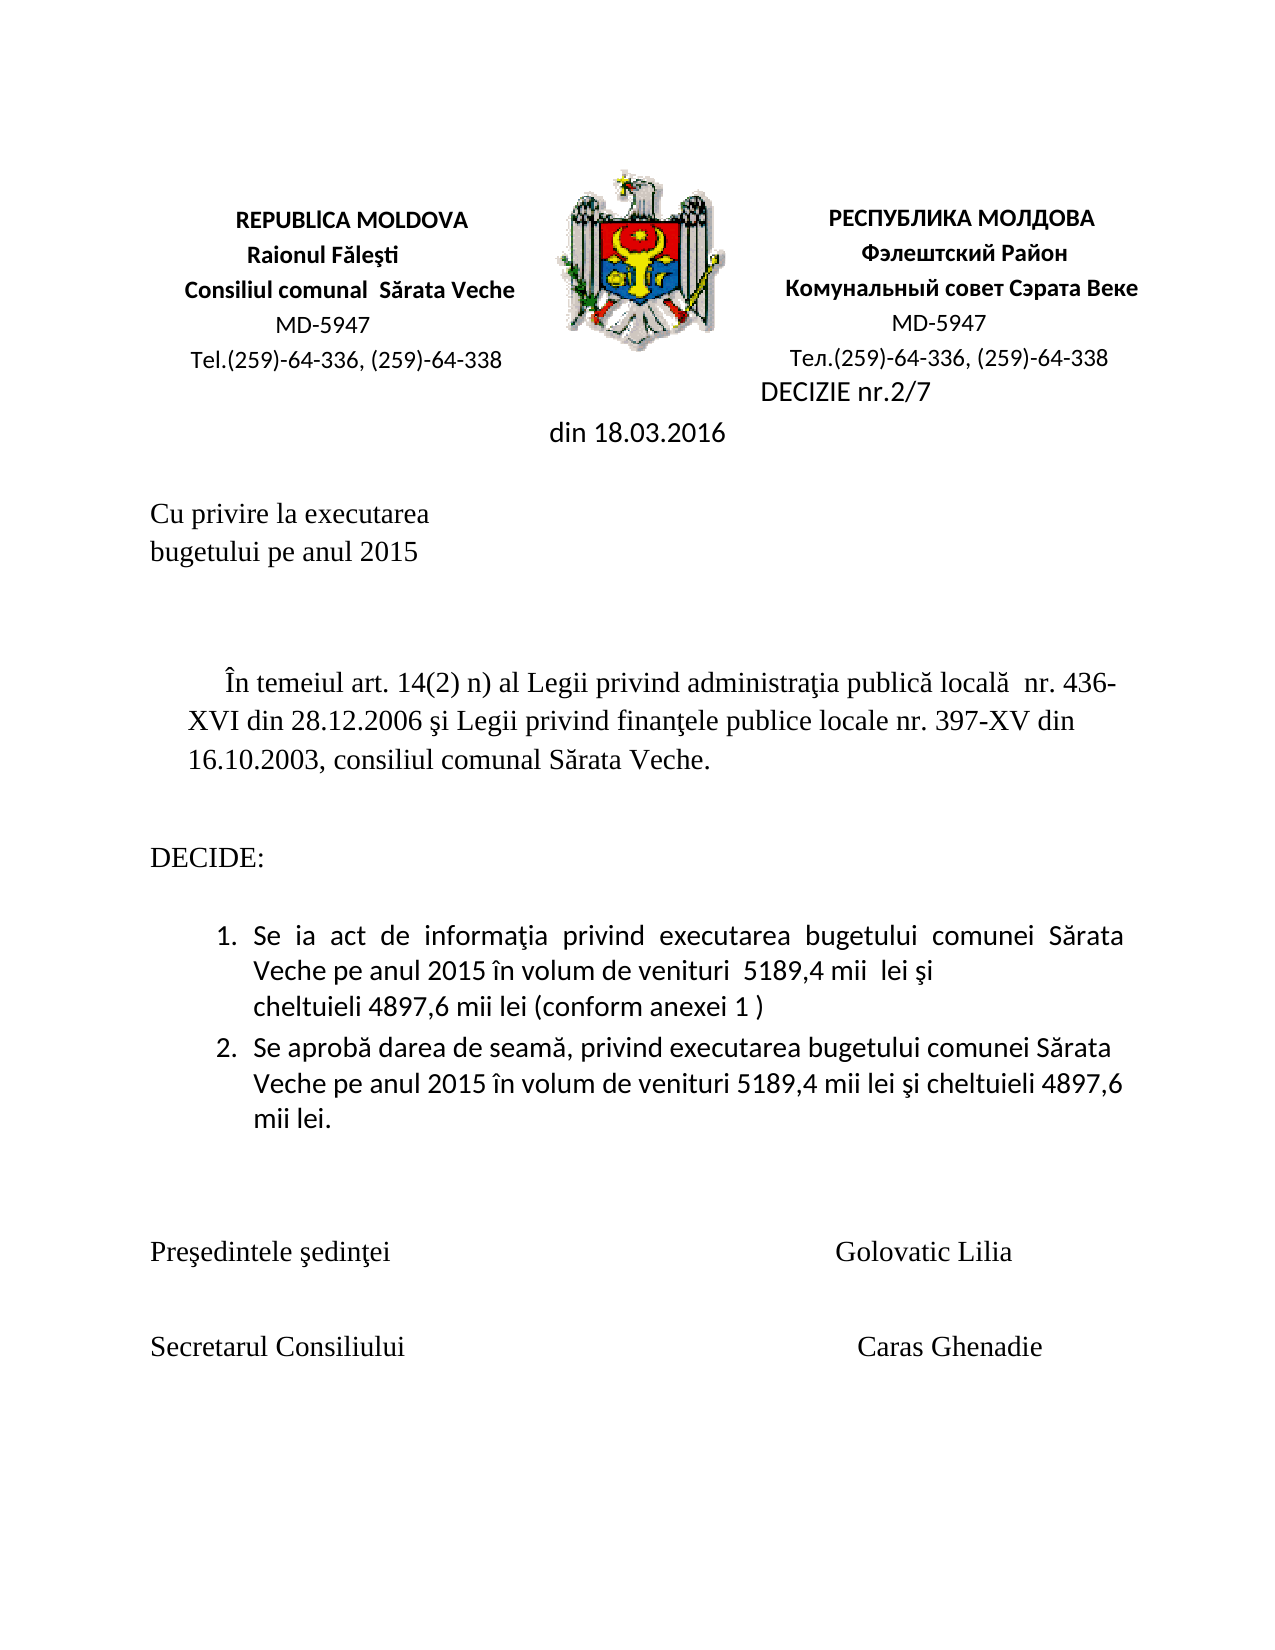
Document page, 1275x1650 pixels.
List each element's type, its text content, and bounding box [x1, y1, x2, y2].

text MD-5947 [756, 307, 1168, 338]
text DECIDE: [150, 840, 1125, 873]
text Preşedintele şedinţei Golovatic Lilia [150, 1234, 1125, 1301]
list bugetului pe anul 2015 [150, 534, 1125, 568]
list Se aprobă darea de seamă, privind executarea bugetului comunei Sărata Veche pe anul 2015 în volum de venituri 5189,4 mii lei şi cheltuieli 4897,6 mii lei. [216, 1029, 1125, 1136]
text MD-5947 [156, 309, 547, 339]
text Комунальный совет Сэрата Веке [756, 272, 1168, 303]
text Tel.(259)-64-336, (259)-64-338 [156, 344, 547, 374]
text Secretarul Consiliului Caras Ghenadie [150, 1329, 1125, 1362]
text DECIZIE nr.2/7 [150, 273, 1125, 409]
list Se ia act de informaţia privind executarea bugetului comunei Sărata Veche pe anul 2015 în volum de venituri 5189,4 mii lei şi [216, 917, 1125, 988]
list Cu privire la executarea [150, 496, 1125, 529]
text Consiliul comunal Sărata Veche [156, 274, 547, 304]
text Teл.(259)-64-336, (259)-64-338 [756, 342, 1168, 373]
text În temeiul art. 14(2) n) al Legii privind administraţia publică locală nr. 436-XVI din 28.12.2006 şi Legii privind finanţele publice locale nr. 397-XV din 16.10.2003, consiliul comunal Sărata Veche. [187, 665, 1125, 775]
list cheltuieli 4897,6 mii lei (conform anexei 1 ) [253, 988, 1125, 1024]
text din 18.03.2016 [150, 414, 1125, 449]
text REPUBLlCA [156, 204, 547, 234]
text РЕСПУБЛИКА МОЛДОВА Фэлештский Район [756, 202, 1168, 268]
text Raionul Făleşti [156, 239, 547, 269]
